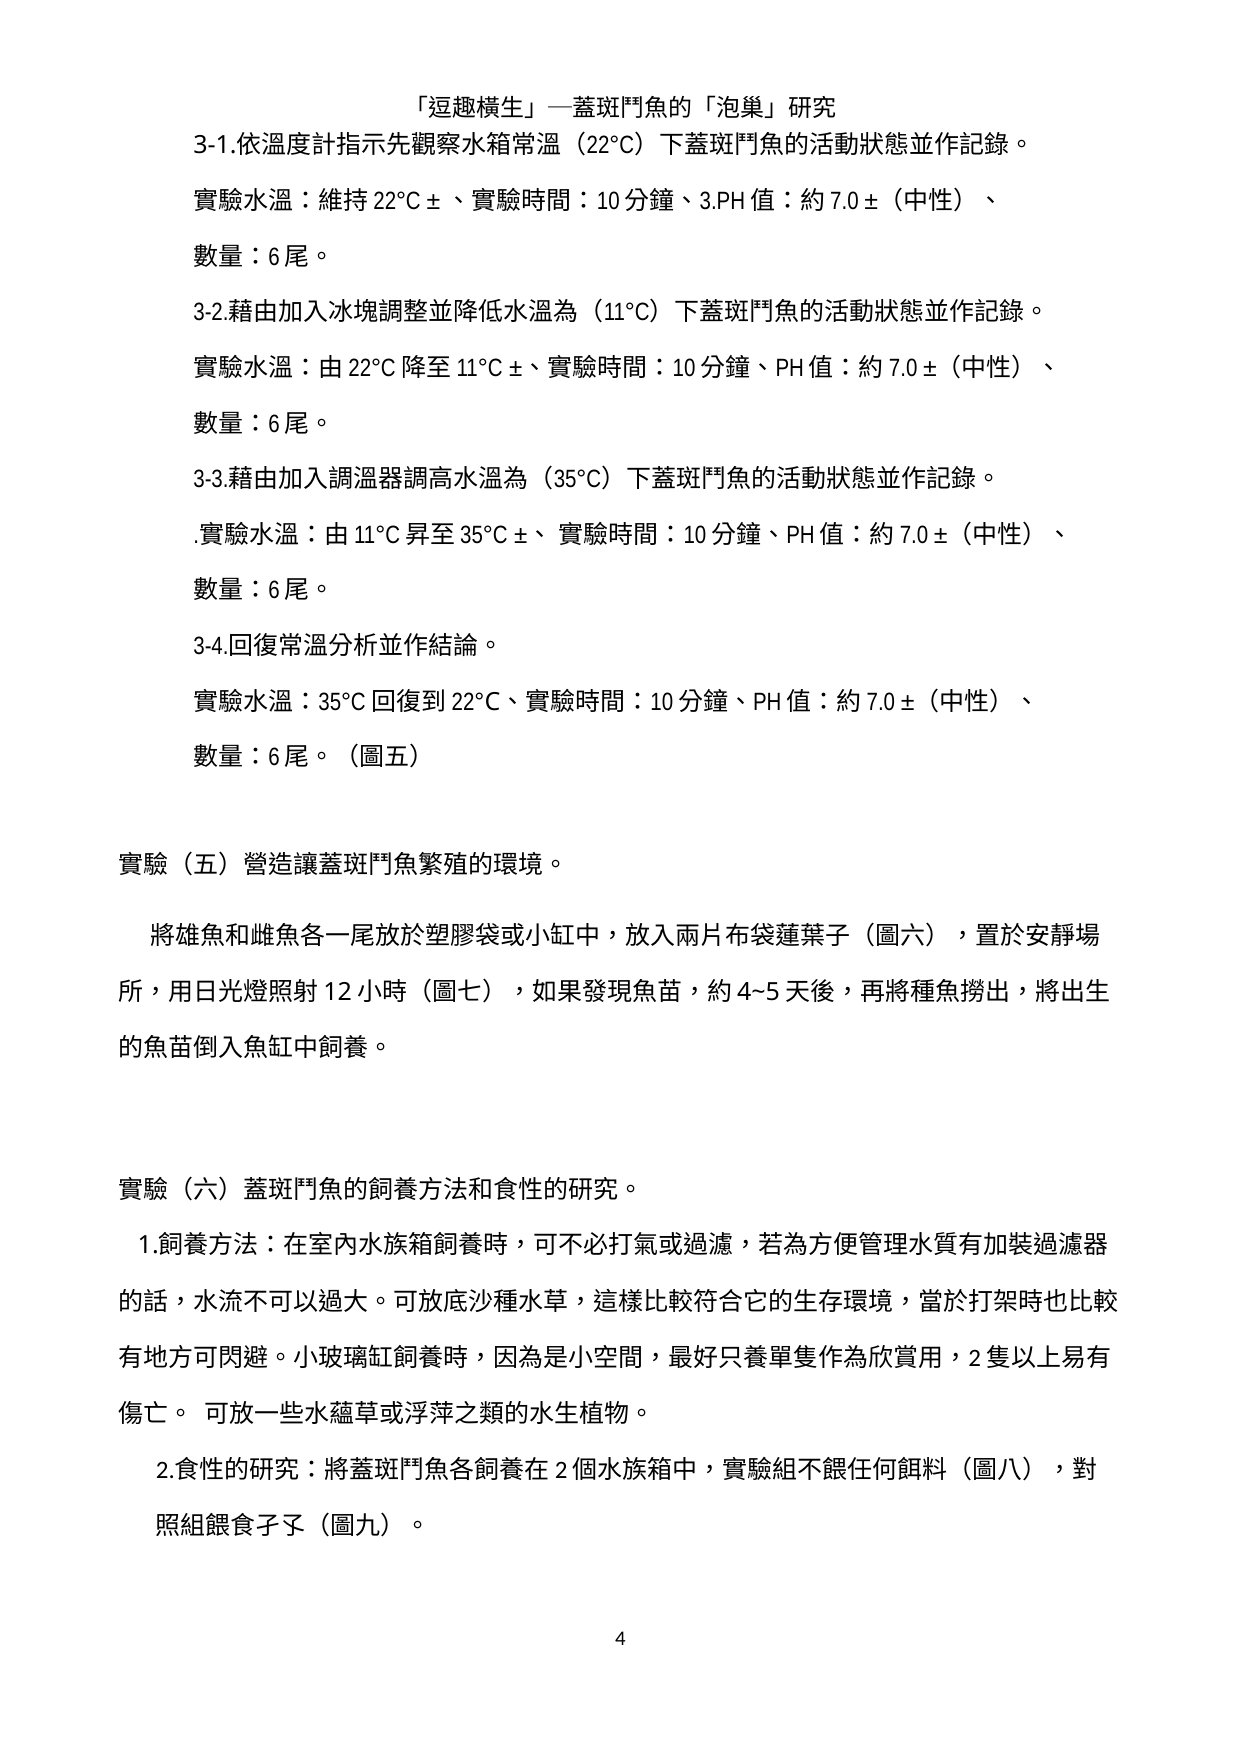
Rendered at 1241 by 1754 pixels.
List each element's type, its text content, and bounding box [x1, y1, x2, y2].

text 實驗水溫：維持 ± 、實驗時間：10分鐘、3.PH值：約7.0 ±（中性）、 [118, 180, 1122, 217]
text 3-4.回復常溫分析並作結論。 [118, 625, 1122, 662]
text 數量：6尾。 [118, 236, 1122, 273]
text 將雄魚和雌魚各一尾放於塑膠袋或小缸中，放入兩片布袋蓮葉子（圖六），置於安靜場所，用日光燈照射12小時（圖七），如果發現魚苗，約4~5天後，再將種魚撈出，將出生的魚苗倒入魚缸中飼養。 [118, 915, 1122, 1065]
text 實驗水溫：由 降至 ±、實驗時間：10分鐘、PH值：約7.0 ±（中性）、 [118, 347, 1122, 384]
text 數量：6尾。 [118, 569, 1122, 607]
text 3-1.依溫度計指示先觀察水箱常溫（）下蓋斑鬥魚的活動狀態並作記錄。 [118, 124, 1122, 162]
text 實驗水溫： 回復到實驗時間：10分鐘、PH值：約7.0 ±（中性）、 [118, 681, 1122, 718]
text .實驗水溫：由昇至 ±、 實驗時間：10分鐘、PH值：約7.0 ±（中性）、 [118, 514, 1122, 551]
text 實驗（五）營造讓蓋斑鬥魚繁殖的環境。 [118, 843, 1122, 881]
text 數量：6尾。（圖五） [118, 736, 1122, 774]
text 3-2.藉由加入冰塊調整並降低水溫為（）下蓋斑鬥魚的活動狀態並作記錄。 [118, 291, 1122, 329]
text 2.食性的研究：將蓋斑鬥魚各飼養在2個水族箱中，實驗組不餵任何餌料（圖八），對照組餵食孑孓（圖九）。 [156, 1449, 1122, 1542]
text 1.飼養方法：在室內水族箱飼養時，可不必打氣或過濾，若為方便管理水質有加裝過濾器的話，水流不可以過大。可放底沙種水草，這樣比較符合它的生存環境，當於打架時也比較有地方可閃避。小玻璃缸飼養時，因為是小空間，最好只養單隻作為欣賞用，2隻以上易有傷亡。 可放一些水蘊草或浮萍之類的水生植物。 [118, 1224, 1122, 1431]
text 3-3.藉由加入調溫器調高水溫為（）下蓋斑鬥魚的活動狀態並作記錄。 [118, 458, 1122, 496]
text 數量：6尾。 [118, 402, 1122, 440]
text 實驗（六）蓋斑鬥魚的飼養方法和食性的研究。 [118, 1169, 1122, 1206]
